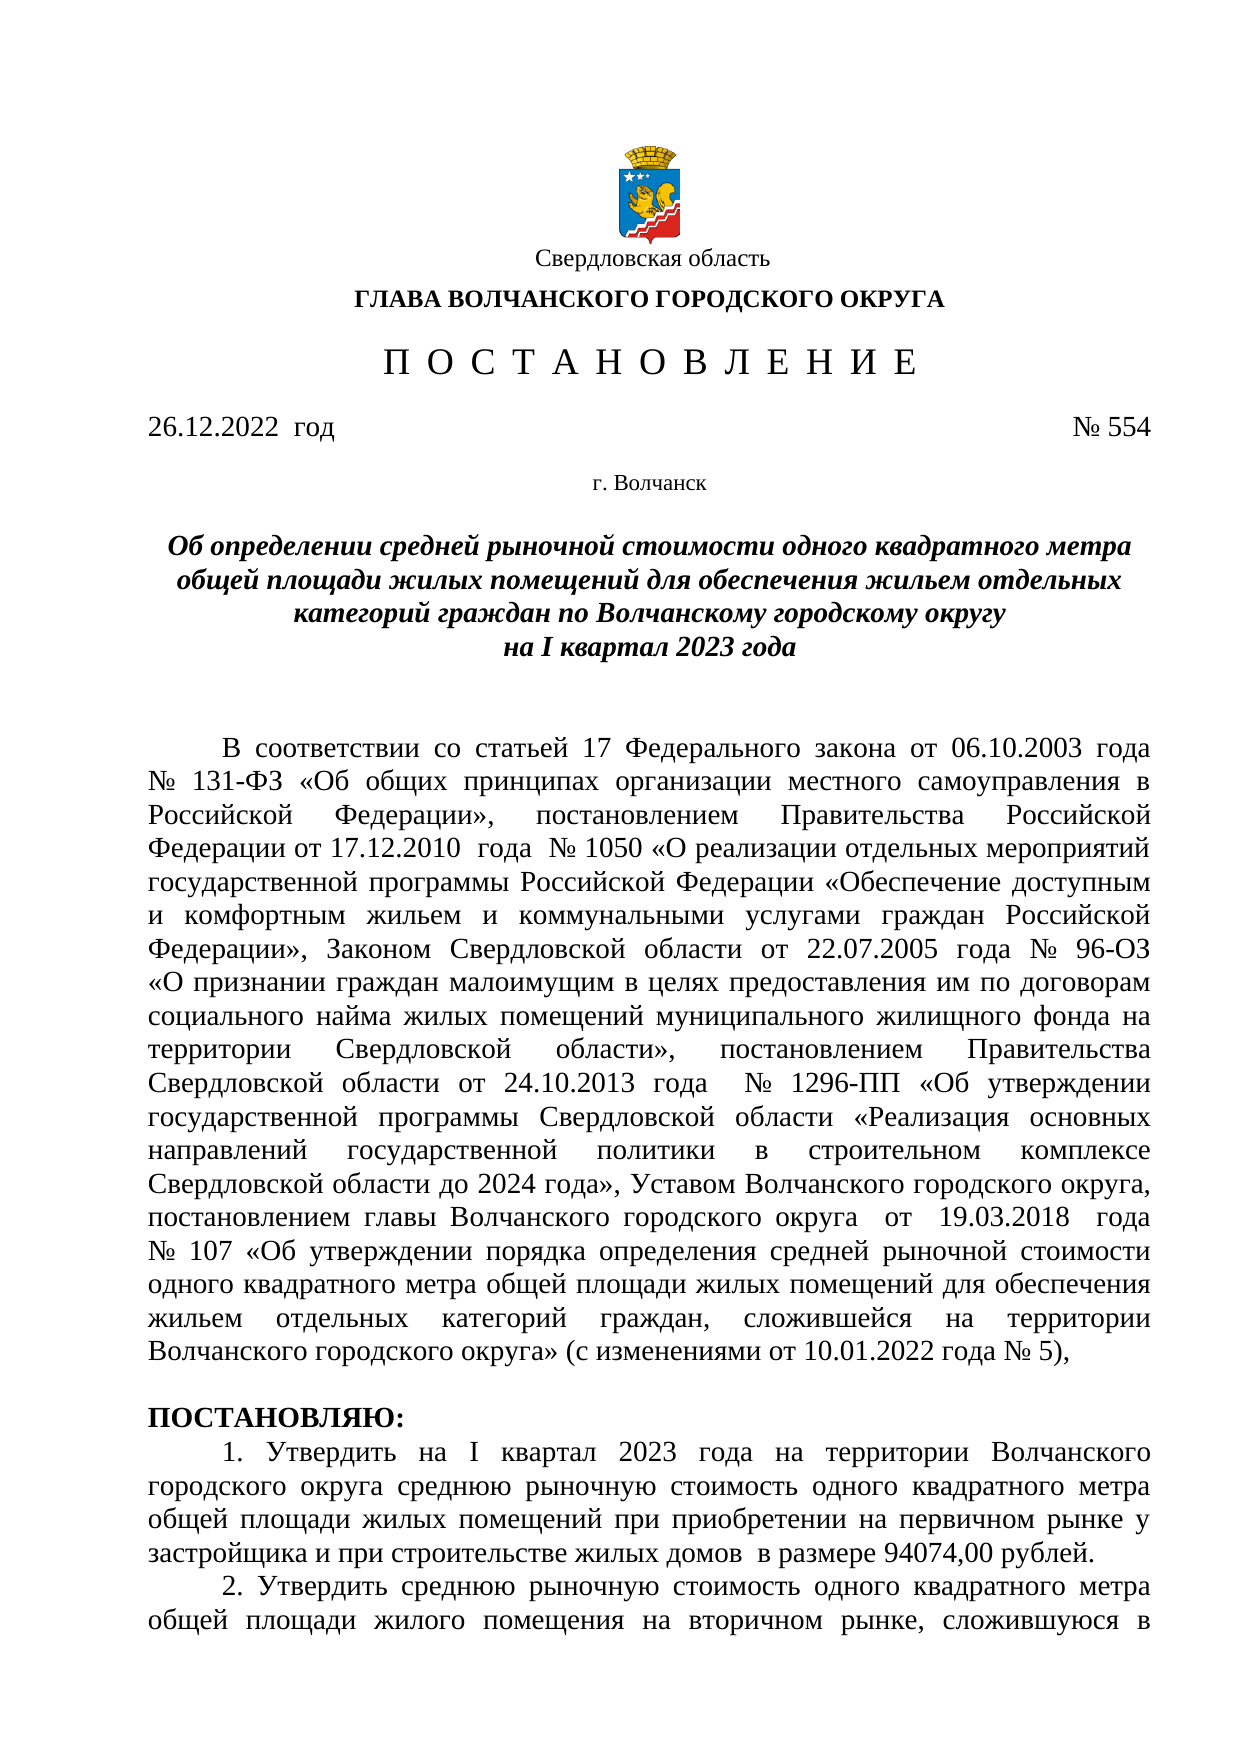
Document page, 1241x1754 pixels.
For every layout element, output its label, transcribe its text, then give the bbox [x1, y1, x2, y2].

list Свердловская область [148, 243, 1152, 272]
text В соответствии со статьей 17 Федерального закона от 06.10.2003 года № 131-ФЗ «Об общих принципах организации местного самоуправления в Российской Федерации», постановлением Правительства Российской Федерации от 17.12.2010 года № 1050 «О реализации отдельных мероприятий государственной программы Российской Федерации «Обеспечение доступным и комфортным жильем и коммунальными услугами граждан Российской Федерации», Законом Свердловской области от 22.07.2005 года № 96-ОЗ «О признании граждан малоимущим в целях предоставления им по договорам социального найма жилых помещений муниципального жилищного фонда на территории Свердловской области», постановлением Правительства Свердловской области от 24.10.2013 года № 1296-ПП «Об утверждении государственной программы Свердловской области «Реализация основных направлений государственной политики в строительном комплексе Свердловской области до 2024 года», Уставом Волчанского городского округа, постановлением главы Волчанского городского округа от 19.03.2018 года № 107 «Об утверждении порядка определения средней рыночной стоимости одного квадратного метра общей площади жилых помещений для обеспечения жильем отдельных категорий граждан, сложившейся на территории Волчанского городского округа» (с изменениями от 10.01.2022 года № 5), [148, 730, 1152, 1367]
text 26.12.2022 год № 554 [148, 409, 1152, 442]
text г. Волчанск [148, 469, 1152, 495]
list Об определении средней рыночной стоимости одного квадратного метра общей площади жилых помещений для обеспечения жильем отдельных категорий граждан по Волчанскому городскому округу [148, 528, 1152, 629]
list ГЛАВА ВОЛЧАНСКОГО ГОРОДСКОГО ОКРУГА [148, 284, 1152, 313]
list постановление [148, 339, 1152, 382]
picture [619, 146, 680, 244]
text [148, 1568, 1152, 1635]
text ПОСТАНОВЛЯЮ: [148, 1401, 1152, 1434]
list на I квартал 2023 года [148, 629, 1152, 663]
text 1. Утвердить на I квартал 2023 года на территории Волчанского городского округа среднюю рыночную стоимость одного квадратного метра общей площади жилых помещений при приобретении на первичном рынке у застройщика и при строительстве жилых домов в размере 94074,00 рублей. [148, 1434, 1152, 1568]
